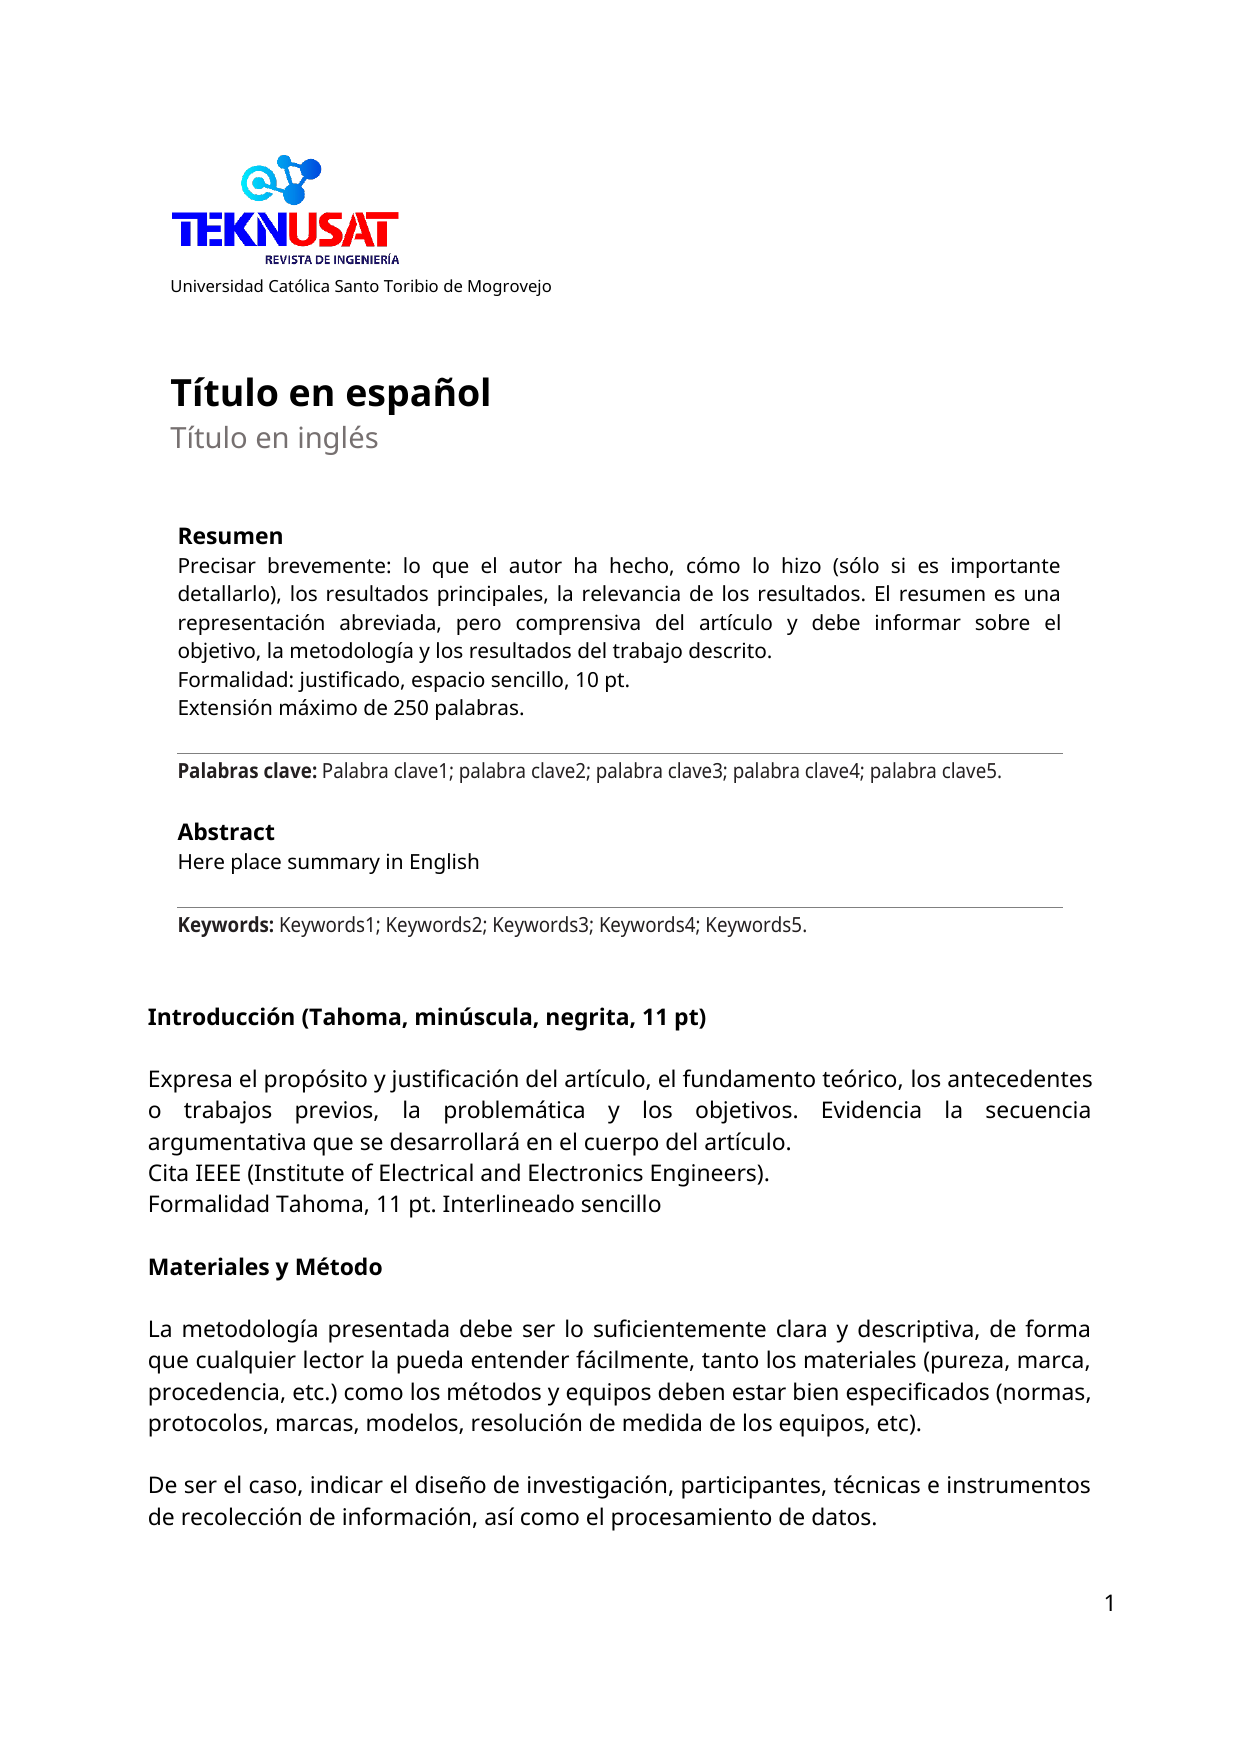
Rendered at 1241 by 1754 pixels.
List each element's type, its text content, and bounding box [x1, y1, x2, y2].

text Expresa el propósito y justificación del artículo, el fundamento teórico, los antecedentes o trabajos previos, la problemática y los objetivos. Evidencia la secuencia argumentativa que se desarrollará en el cuerpo del artículo. [148, 1063, 1092, 1157]
text Keywords: Keywords1; Keywords2; Keywords3; Keywords4; Keywords5. [177, 908, 1063, 938]
text Extensión máximo de 250 palabras. [177, 693, 1063, 722]
text Cita IEEE (Institute of Electrical and Electronics Engineers). [148, 1157, 1092, 1188]
text De ser el caso, indicar el diseño de investigación, participantes, técnicas e instrumentos de recolección de información, así como el procesamiento de datos. [148, 1469, 1092, 1532]
picture [165, 147, 408, 275]
text Precisar brevemente: lo que el autor ha hecho, cómo lo hizo (sólo si es importante detallarlo), los resultados principales, la relevancia de los resultados. El resumen es una representación abreviada, pero comprensiva del artículo y debe informar sobre el objetivo, la metodología y los resultados del trabajo descrito. [177, 551, 1063, 665]
text Formalidad: justificado, espacio sencillo, 10 pt. [177, 665, 1063, 693]
text La metodología presentada debe ser lo suficientemente clara y descriptiva, de forma que cualquier lector la pueda entender fácilmente, tanto los materiales (pureza, marca, procedencia, etc.) como los métodos y equipos deben estar bien especificados (normas, protocolos, marcas, modelos, resolución de medida de los equipos, etc). [148, 1313, 1092, 1438]
text Introducción (Tahoma, minúscula, negrita, 11 pt) [148, 1001, 1092, 1032]
text Título en inglés [170, 418, 1092, 457]
text Resumen [177, 520, 1063, 551]
title Título en español [170, 367, 939, 418]
text Formalidad Tahoma, 11 pt. Interlineado sencillo [148, 1188, 1092, 1219]
text Abstract [177, 816, 1063, 847]
text Palabras clave: Palabra clave1; palabra clave2; palabra clave3; palabra clave4; palabra clave5. [177, 754, 1063, 784]
text Universidad Católica Santo Toribio de Mogrovejo [170, 274, 1092, 297]
text Materiales y Método [148, 1251, 1092, 1282]
text Here place summary in English [177, 847, 1063, 875]
